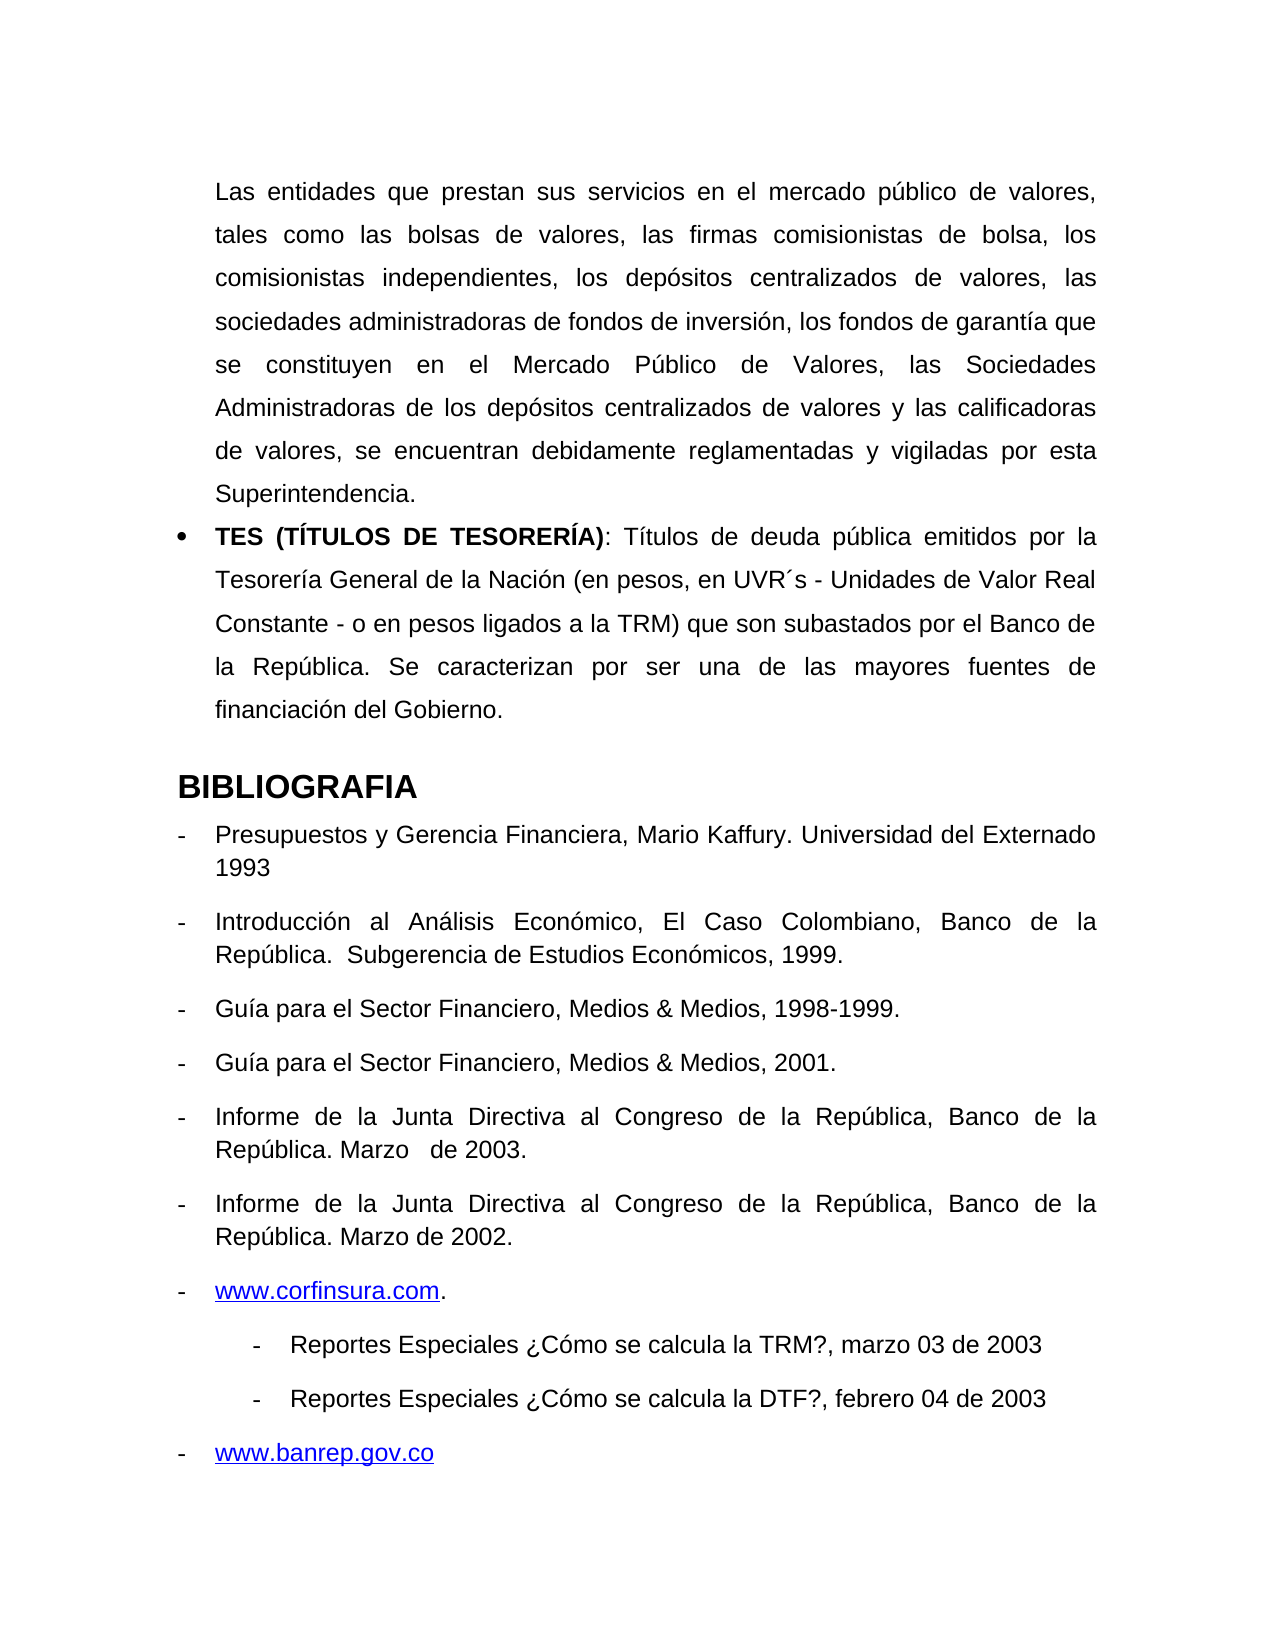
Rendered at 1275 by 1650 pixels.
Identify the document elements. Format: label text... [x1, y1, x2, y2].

list Las entidades que prestan sus servicios en el mercado público de valores, tales como las bolsas de valores, las firmas comisionistas de bolsa, los comisionistas independientes, los depósitos centralizados de valores, las sociedades administradoras de fondos de inversión, los fondos de garantía que se constituyen en el Mercado Público de Valores, las Sociedades Administradoras de los depósitos centralizados de valores y las calificadoras de valores, se encuentran debidamente reglamentadas y vigiladas por esta Superintendencia. [215, 177, 1098, 508]
list Informe de la Junta Directiva al Congreso de la República, Banco de la República. Marzo de 2003. [177, 1102, 1098, 1164]
list Reportes Especiales ¿Cómo se calcula la DTF?, febrero 04 de 2003 [252, 1384, 1098, 1412]
list Guía para el Sector Financiero, Medios & Medios, 2001. [177, 1048, 1098, 1077]
list Guía para el Sector Financiero, Medios & Medios, 1998-1999. [177, 994, 1098, 1023]
list Reportes Especiales ¿Cómo se calcula la TRM?, marzo 03 de 2003 [252, 1330, 1098, 1358]
list Informe de la Junta Directiva al Congreso de la República, Banco de la República. Marzo de 2002. [177, 1189, 1098, 1251]
list Presupuestos y Gerencia Financiera, Mario Kaffury. Universidad del Externado 1993 [177, 820, 1098, 882]
list TES (TÍTULOS DE TESORERÍA): Títulos de deuda pública emitidos por la Tesorería General de la Nación (en pesos, en UVR´s - Unidades de Valor Real Constante - o en pesos ligados a la TRM) que son subastados por el Banco de la República. Se caracterizan por ser una de las mayores fuentes de financiación del Gobierno. [177, 522, 1098, 723]
list Introducción al Análisis Económico, El Caso Colombiano, Banco de la República. Subgerencia de Estudios Económicos, 1999. [177, 907, 1098, 969]
list www.corfinsura.com. [177, 1276, 1098, 1304]
list www.banrep.gov.co [177, 1438, 1098, 1466]
text BIBLIOGRAFIA [177, 767, 1098, 806]
